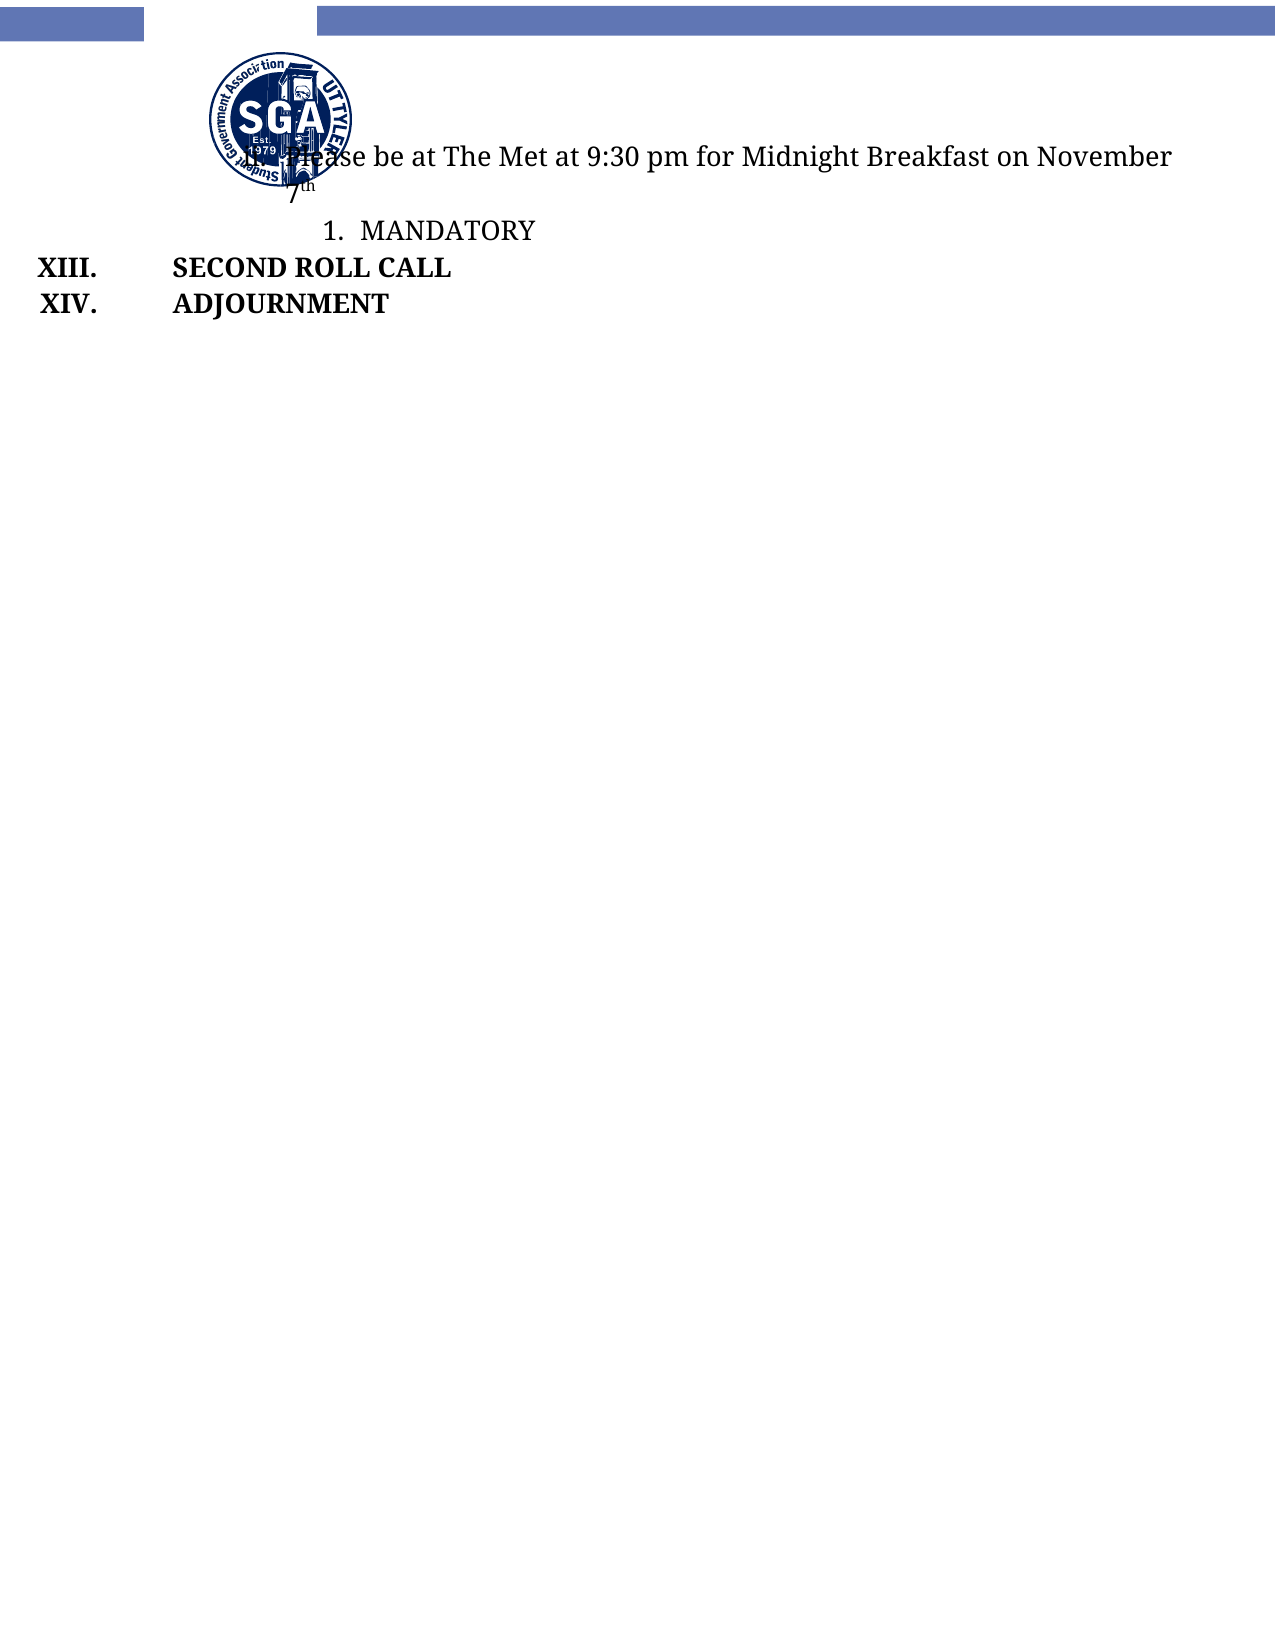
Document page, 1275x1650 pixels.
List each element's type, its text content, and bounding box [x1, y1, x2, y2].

list Please be at The Met at 9:30 pm for Midnight Breakfast on November 7th [266, 137, 1177, 211]
list SECOND ROLL CALL [97, 248, 1177, 285]
list MANDATORY [322, 211, 1177, 248]
picture [217, 63, 259, 169]
list ADJOURNMENT [97, 285, 1177, 322]
